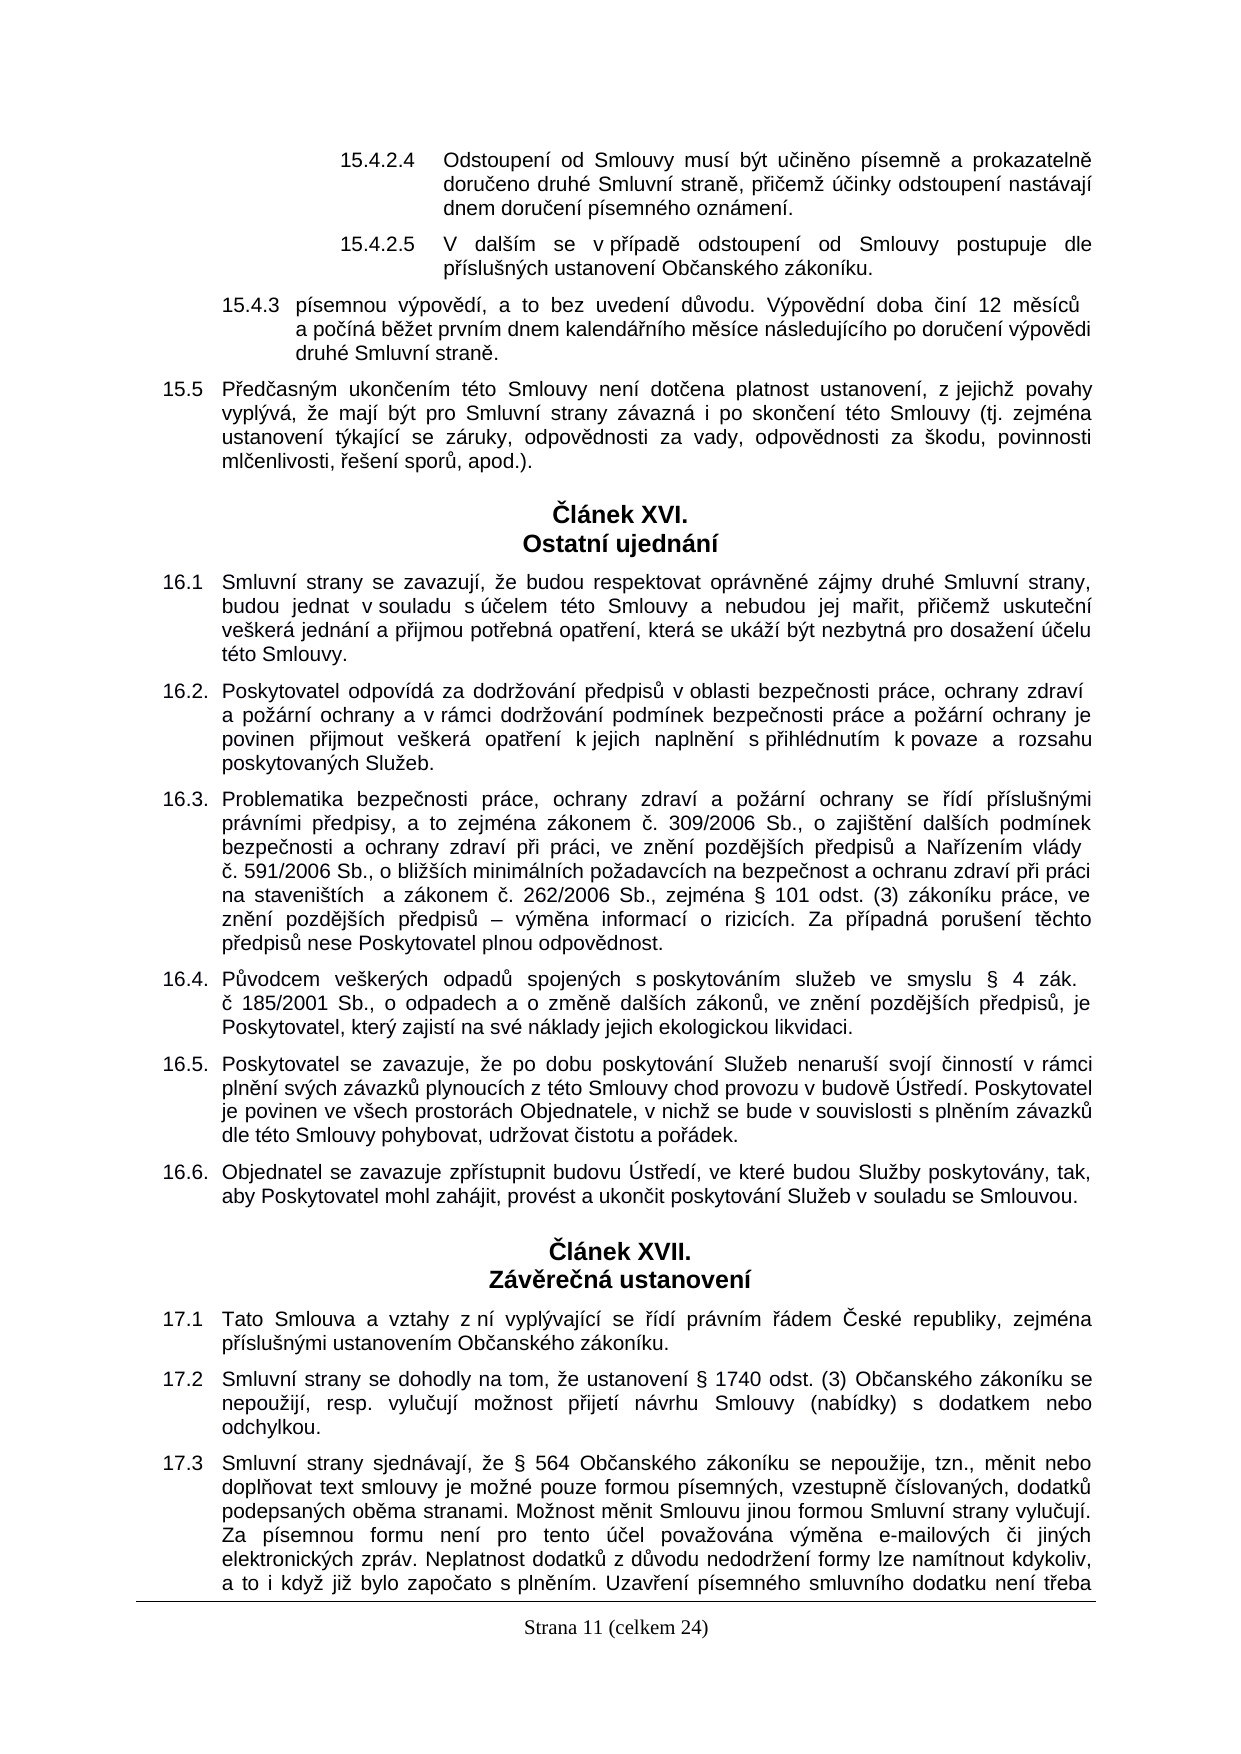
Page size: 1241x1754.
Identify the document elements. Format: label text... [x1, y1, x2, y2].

text 16.5. Poskytovatel se zavazuje, že po dobu poskytování Služeb nenaruší svojí činností v rámci plnění svých závazků plynoucích z této Smlouvy chod provozu v budově Ústředí. Poskytovatel je povinen ve všech prostorách Objednatele, v nichž se bude v souvislosti s plněním závazků dle této Smlouvy pohybovat, udržovat čistotu a pořádek. [162, 1051, 1092, 1147]
text 16.1 Smluvní strany se zavazují, že budou respektovat oprávněné zájmy druhé Smluvní strany, budou jednat v souladu s účelem této Smlouvy a nebudou jej mařit, přičemž uskuteční veškerá jednání a přijmou potřebná opatření, která se ukáží být nezbytná pro dosažení účelu této Smlouvy. [162, 570, 1092, 666]
text 16.6. Objednatel se zavazuje zpřístupnit budovu Ústředí, ve které budou Služby poskytovány, tak, aby Poskytovatel mohl zahájit, provést a ukončit poskytování Služeb v souladu se Smlouvou. [162, 1160, 1092, 1208]
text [162, 1451, 1092, 1595]
text 16.2. Poskytovatel odpovídá za dodržování předpisů v oblasti bezpečnosti práce, ochrany zdraví a požární ochrany a v rámci dodržování podmínek bezpečnosti práce a požární ochrany je povinen přijmout veškerá opatření k jejich naplnění s přihlédnutím k povaze a rozsahu poskytovaných Služeb. [162, 678, 1092, 774]
text 16.4. Původcem veškerých odpadů spojených s poskytováním služeb ve smyslu § 4 zák. č 185/2001 Sb., o odpadech a o změně dalších zákonů, ve znění pozdějších předpisů, je Poskytovatel, který zajistí na své náklady jejich ekologickou likvidaci. [162, 967, 1092, 1039]
text Ostatní ujednání [148, 529, 1092, 558]
text 16.3. Problematika bezpečnosti práce, ochrany zdraví a požární ochrany se řídí příslušnými právními předpisy, a to zejména zákonem č. 309/2006 Sb., o zajištění dalších podmínek bezpečnosti a ochrany zdraví při práci, ve znění pozdějších předpisů a Nařízením vlády č. 591/2006 Sb., o bližších minimálních požadavcích na bezpečnost a ochranu zdraví při práci na staveništích a zákonem č. 262/2006 Sb., zejména § 101 odst. (3) zákoníku práce, ve znění pozdějších předpisů – výměna informací o rizicích. Za případná porušení těchto předpisů nese Poskytovatel plnou odpovědnost. [162, 787, 1092, 954]
text 15.4.2.4 Odstoupení od Smlouvy musí být učiněno písemně a prokazatelně doručeno druhé Smluvní straně, přičemž účinky odstoupení nastávají dnem doručení písemného oznámení. [340, 148, 1092, 219]
text 17.2 Smluvní strany se dohodly na tom, že ustanovení § 1740 odst. (3) Občanského zákoníku se nepoužijí, resp. vylučují možnost přijetí návrhu Smlouvy (nabídky) s dodatkem nebo odchylkou. [162, 1367, 1092, 1439]
text Závěrečná ustanovení [148, 1265, 1092, 1294]
text Článek XVI. [148, 500, 1092, 529]
list 15.4.3 písemnou výpovědí, a to bez uvedení důvodu. Výpovědní doba činí 12 měsíců a počíná běžet prvním dnem kalendářního měsíce následujícího po doručení výpovědi druhé Smluvní straně. [222, 292, 1092, 364]
list Tato Smlouva a vztahy z ní vyplývající se řídí právním řádem České republiky, zejména příslušnými ustanovením Občanského zákoníku. [162, 1306, 1092, 1354]
list 15.5 Předčasným ukončením této Smlouvy není dotčena platnost ustanovení, z jejichž povahy vyplývá, že mají být pro Smluvní strany závazná i po skončení této Smlouvy (tj. zejména ustanovení týkající se záruky, odpovědnosti za vady, odpovědnosti za škodu, povinnosti mlčenlivosti, řešení sporů, apod.). [162, 377, 1092, 473]
text Článek XVII. [148, 1236, 1092, 1265]
text 15.4.2.5 V dalším se v případě odstoupení od Smlouvy postupuje dle příslušných ustanovení Občanského zákoníku. [340, 232, 1092, 280]
